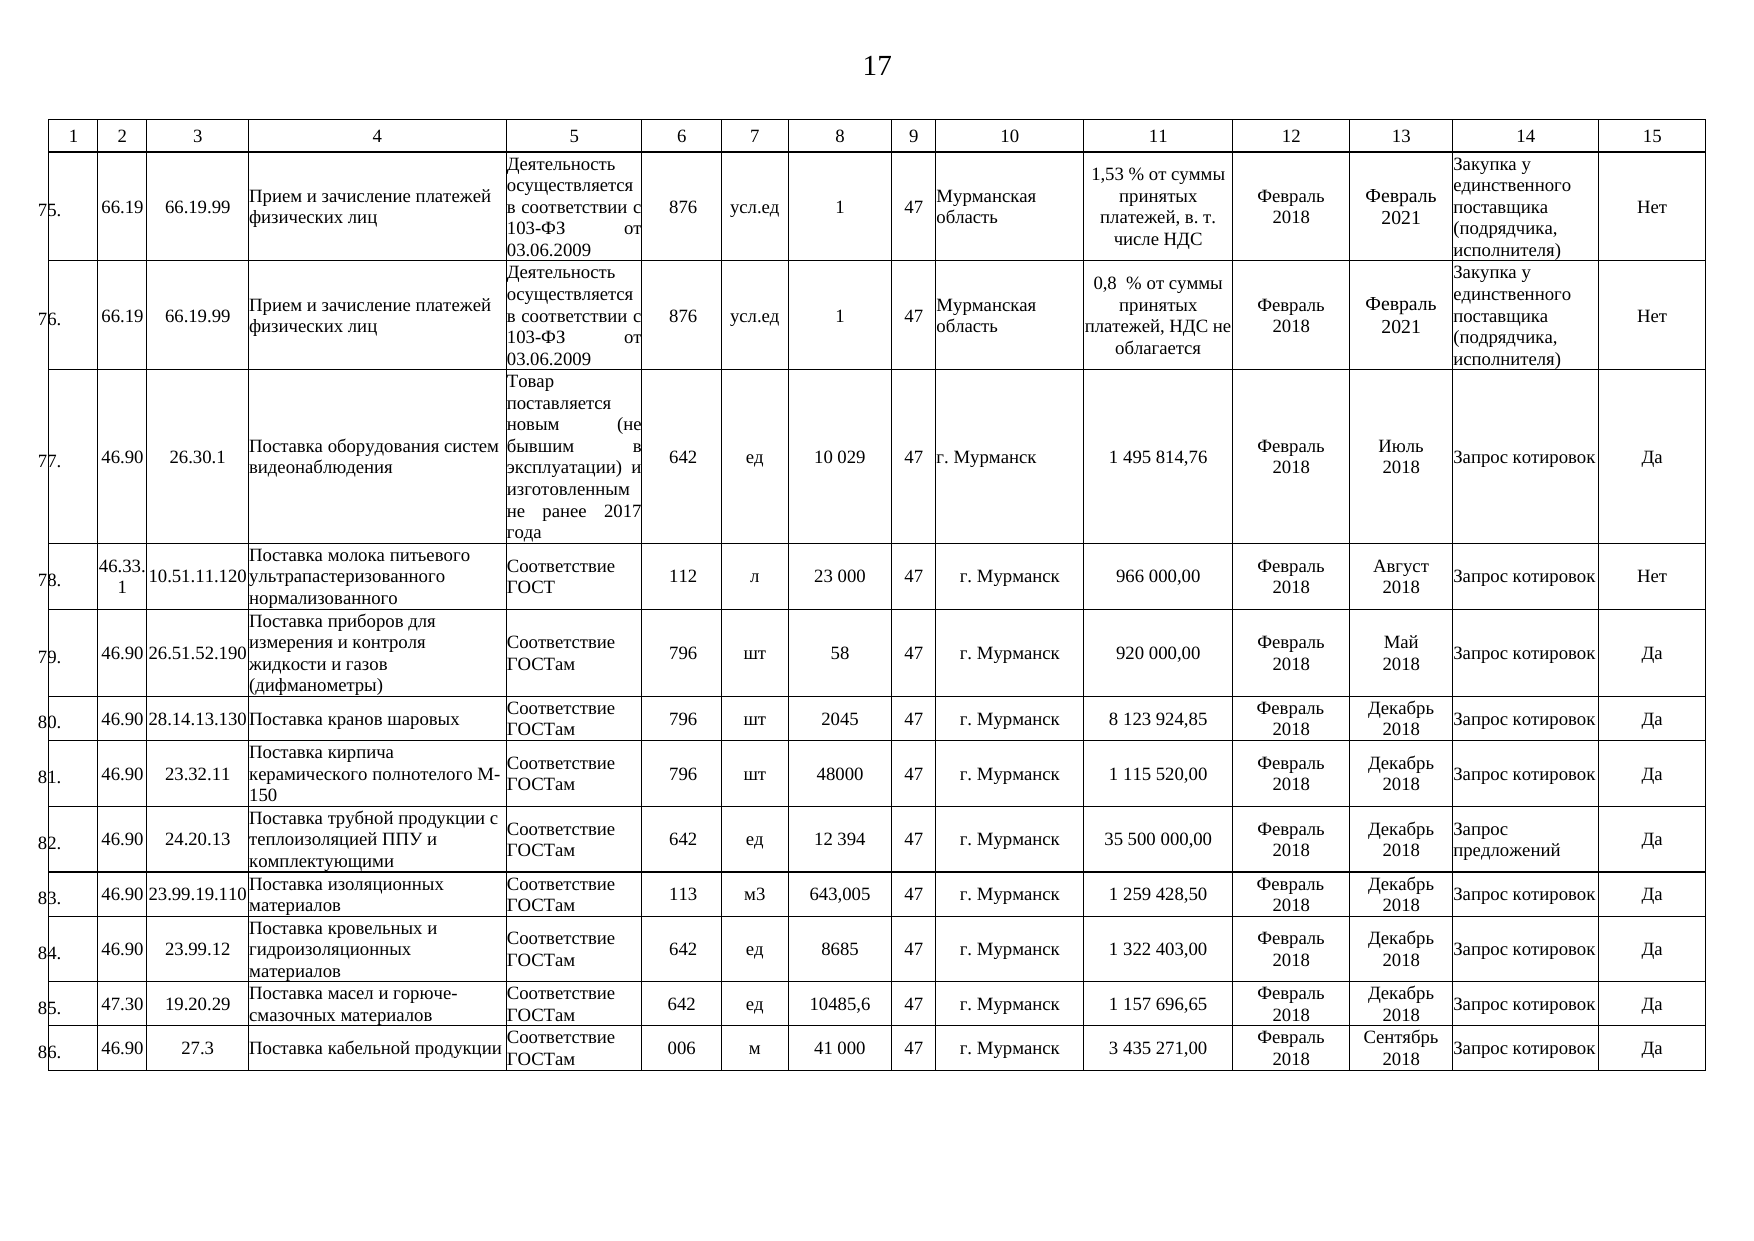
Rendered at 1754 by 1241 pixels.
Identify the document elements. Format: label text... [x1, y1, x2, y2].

table_cell ед [722, 807, 788, 871]
table_cell Соответствие ГОСТам [507, 873, 641, 916]
table_cell 1 115 520,00 [1084, 741, 1232, 806]
table_cell 47 [892, 917, 935, 981]
table_cell Февраль 2021 [1350, 261, 1452, 369]
table_cell Да [1599, 1026, 1705, 1069]
table_cell Запрос котировок [1453, 873, 1598, 916]
table_header 9 [892, 120, 935, 151]
table_cell 642 [642, 917, 721, 981]
table_header 6 [642, 120, 721, 151]
table_header 12 [1233, 120, 1349, 151]
table_cell Декабрь 2018 [1350, 741, 1452, 806]
table_cell Декабрь 2018 [1350, 917, 1452, 981]
table_cell 47 [892, 697, 935, 740]
table_cell г. Мурманск [936, 917, 1083, 981]
table_cell 46.90 [98, 917, 146, 981]
table_cell 47 [892, 544, 935, 608]
table_cell Февраль 2018 [1233, 1026, 1349, 1069]
table_cell Запрос котировок [1453, 741, 1598, 806]
table_cell Соответствие ГОСТ [507, 544, 641, 608]
table_cell Февраль 2018 [1233, 544, 1349, 608]
table_cell 41 000 [789, 1026, 891, 1069]
table_cell [49, 982, 97, 1025]
table_cell Февраль 2018 [1233, 370, 1349, 543]
table_cell г. Мурманск [936, 741, 1083, 806]
table_cell 26.30.1 [147, 370, 248, 543]
table_cell 47 [892, 807, 935, 871]
table_cell Да [1599, 697, 1705, 740]
table_cell шт [722, 741, 788, 806]
table_cell 47 [892, 370, 935, 543]
table_header 5 [507, 120, 641, 151]
table_cell шт [722, 610, 788, 696]
table_cell г. Мурманск [936, 370, 1083, 543]
table_header 2 [98, 120, 146, 151]
table_cell 46.90 [98, 370, 146, 543]
table_cell 0,8 % от суммы принятых платежей, НДС не облагается [1084, 261, 1232, 369]
table_cell Сентябрь 2018 [1350, 1026, 1452, 1069]
table_cell ед [722, 370, 788, 543]
table_cell Запрос котировок [1453, 1026, 1598, 1069]
table_cell [49, 153, 97, 260]
table_cell Февраль 2018 [1233, 261, 1349, 369]
table_cell Декабрь 2018 [1350, 807, 1452, 871]
table_cell 23.99.19.110 [147, 873, 248, 916]
table_cell 47.30 [98, 982, 146, 1025]
table_cell Февраль 2018 [1233, 741, 1349, 806]
table_cell 1 157 696,65 [1084, 982, 1232, 1025]
table_cell Запрос котировок [1453, 544, 1598, 608]
table_cell 47 [892, 873, 935, 916]
table_cell 46.90 [98, 1026, 146, 1069]
table_cell Декабрь 2018 [1350, 873, 1452, 916]
table_cell Да [1599, 370, 1705, 543]
table_cell 46.90 [98, 610, 146, 696]
table_cell 10.51.11.120 [147, 544, 248, 608]
table_cell Нет [1599, 544, 1705, 608]
table_cell Август 2018 [1350, 544, 1452, 608]
table_cell [49, 610, 97, 696]
table_cell Соответствие ГОСТам [507, 917, 641, 981]
table_cell Прием и зачисление платежей физических лиц [249, 261, 506, 369]
table_cell 28.14.13.130 [147, 697, 248, 740]
table_cell Да [1599, 982, 1705, 1025]
table_cell [49, 1026, 97, 1069]
table_cell 23 000 [789, 544, 891, 608]
table_cell Соответствие ГОСТам [507, 697, 641, 740]
table_cell 47 [892, 741, 935, 806]
table_cell 1 259 428,50 [1084, 873, 1232, 916]
table_cell [49, 873, 97, 916]
table_cell Декабрь 2018 [1350, 982, 1452, 1025]
table_cell Февраль 2018 [1233, 697, 1349, 740]
table_cell Декабрь 2018 [1350, 697, 1452, 740]
table_cell [49, 807, 97, 871]
table_cell 47 [892, 610, 935, 696]
table_cell Да [1599, 917, 1705, 981]
table_cell 24.20.13 [147, 807, 248, 871]
table_cell 642 [642, 807, 721, 871]
table_cell 876 [642, 153, 721, 260]
table_cell 876 [642, 261, 721, 369]
table_cell 006 [642, 1026, 721, 1069]
table_cell Соответствие ГОСТам [507, 982, 641, 1025]
table_cell 1,53 % от суммы принятых платежей, в. т. числе НДС [1084, 153, 1232, 260]
table_cell 47 [892, 261, 935, 369]
table_cell 26.51.52.190 [147, 610, 248, 696]
table_cell Поставка приборов для измерения и контроля жидкости и газов (дифманометры) [249, 610, 506, 696]
table_cell Товар поставляется новым (не бывшим в эксплуатации) и изготовленным не ранее 2017 года [507, 370, 641, 543]
table_header 10 [936, 120, 1083, 151]
table_cell Февраль 2018 [1233, 610, 1349, 696]
table_cell Февраль 2018 [1233, 873, 1349, 916]
table_cell 642 [642, 982, 721, 1025]
table_cell шт [722, 697, 788, 740]
table_cell 1 [789, 153, 891, 260]
table_cell 10485,6 [789, 982, 891, 1025]
table_cell 47 [892, 1026, 935, 1069]
table_cell Поставка изоляционных материалов [249, 873, 506, 916]
table_cell Да [1599, 741, 1705, 806]
table_cell [49, 544, 97, 608]
table_cell 66.19 [98, 153, 146, 260]
table_header 1 [49, 120, 97, 151]
table_cell м3 [722, 873, 788, 916]
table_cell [507, 153, 641, 260]
table_cell 113 [642, 873, 721, 916]
table_cell Февраль 2018 [1233, 153, 1349, 260]
table_cell 19.20.29 [147, 982, 248, 1025]
table_cell Поставка кранов шаровых [249, 697, 506, 740]
table_cell Февраль 2021 [1350, 153, 1452, 260]
table_cell 1 322 403,00 [1084, 917, 1232, 981]
table_cell 12 394 [789, 807, 891, 871]
table_cell 46.90 [98, 697, 146, 740]
table_cell 35 500 000,00 [1084, 807, 1232, 871]
table_cell 66.19.99 [147, 261, 248, 369]
table_cell Да [1599, 807, 1705, 871]
table_cell Поставка молока питьевого ультрапастеризованного нормализованного [249, 544, 506, 608]
table_header 4 [249, 120, 506, 151]
table_cell [49, 697, 97, 740]
table_cell 8 123 924,85 [1084, 697, 1232, 740]
table_cell 46.90 [98, 741, 146, 806]
table_cell Нет [1599, 261, 1705, 369]
table_header 11 [1084, 120, 1232, 151]
table_cell 112 [642, 544, 721, 608]
table_cell Соответствие ГОСТам [507, 807, 641, 871]
table_cell 1 [789, 261, 891, 369]
table_cell [49, 741, 97, 806]
table_cell 796 [642, 610, 721, 696]
table_cell 58 [789, 610, 891, 696]
table_cell Да [1599, 610, 1705, 696]
table_cell м [722, 1026, 788, 1069]
table_cell Февраль 2018 [1233, 917, 1349, 981]
table_cell 47 [892, 982, 935, 1025]
table_cell Поставка масел и горюче-смазочных материалов [249, 982, 506, 1025]
table_cell Февраль 2018 [1233, 807, 1349, 871]
table_cell 796 [642, 741, 721, 806]
table_header 13 [1350, 120, 1452, 151]
table_cell Февраль 2018 [1233, 982, 1349, 1025]
table_cell Запрос котировок [1453, 370, 1598, 543]
table_cell [49, 917, 97, 981]
table_header 7 [722, 120, 788, 151]
table_header 8 [789, 120, 891, 151]
table_cell 920 000,00 [1084, 610, 1232, 696]
table_header 3 [147, 120, 248, 151]
table_cell ед [722, 982, 788, 1025]
table_cell г. Мурманск [936, 610, 1083, 696]
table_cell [1453, 153, 1598, 260]
table_cell г. Мурманск [936, 807, 1083, 871]
table_cell ед [722, 917, 788, 981]
table_cell г. Мурманск [936, 982, 1083, 1025]
table_cell 27.3 [147, 1026, 248, 1069]
table_cell Соответствие ГОСТам [507, 610, 641, 696]
table_cell 10 029 [789, 370, 891, 543]
table_cell г. Мурманск [936, 544, 1083, 608]
table_cell Да [1599, 873, 1705, 916]
table_cell Соответствие ГОСТам [507, 741, 641, 806]
table_cell Деятельность осуществляется в соответствии с 103-ФЗ от 03.06.2009 [507, 261, 641, 369]
table_cell 8685 [789, 917, 891, 981]
table_cell 2045 [789, 697, 891, 740]
table_cell г. Мурманск [936, 873, 1083, 916]
table_cell Запрос котировок [1453, 697, 1598, 740]
table_cell Поставка кабельной продукции [249, 1026, 506, 1069]
table_cell Поставка кровельных и гидроизоляционных материалов [249, 917, 506, 981]
table_cell Соответствие ГОСТам [507, 1026, 641, 1069]
table_cell усл.ед [722, 261, 788, 369]
table_cell 46.33.1 [98, 544, 146, 608]
table_cell Поставка оборудования систем видеонаблюдения [249, 370, 506, 543]
table_cell 966 000,00 [1084, 544, 1232, 608]
table_cell усл.ед [722, 153, 788, 260]
table_cell г. Мурманск [936, 1026, 1083, 1069]
table_header 15 [1599, 120, 1705, 151]
table_cell [49, 261, 97, 369]
table_cell Июль 2018 [1350, 370, 1452, 543]
table_cell Закупка у единственного поставщика (подрядчика, исполнителя) [1453, 261, 1598, 369]
table_cell л [722, 544, 788, 608]
table_cell Поставка трубной продукции с теплоизоляцией ППУ и комплектующими [249, 807, 506, 871]
table_cell 1 495 814,76 [1084, 370, 1232, 543]
table_cell 796 [642, 697, 721, 740]
table_cell 643,005 [789, 873, 891, 916]
table_cell 642 [642, 370, 721, 543]
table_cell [249, 153, 506, 260]
table_cell Май 2018 [1350, 610, 1452, 696]
table_cell 66.19.99 [147, 153, 248, 260]
table_cell Мурманская область [936, 153, 1083, 260]
table_cell Запрос котировок [1453, 982, 1598, 1025]
table_cell 48000 [789, 741, 891, 806]
table_cell Поставка кирпича керамического полнотелого М-150 [249, 741, 506, 806]
table_cell Запрос котировок [1453, 917, 1598, 981]
table_cell [49, 370, 97, 543]
table_cell 46.90 [98, 873, 146, 916]
table_cell 47 [892, 153, 935, 260]
table_header 14 [1453, 120, 1598, 151]
table_cell 23.32.11 [147, 741, 248, 806]
table_cell 66.19 [98, 261, 146, 369]
table_cell г. Мурманск [936, 697, 1083, 740]
table_cell Запрос предложений [1453, 807, 1598, 871]
table_cell Мурманская область [936, 261, 1083, 369]
table_cell 3 435 271,00 [1084, 1026, 1232, 1069]
table_cell Нет [1599, 153, 1705, 260]
table_cell 23.99.12 [147, 917, 248, 981]
table_cell 46.90 [98, 807, 146, 871]
table_cell Запрос котировок [1453, 610, 1598, 696]
